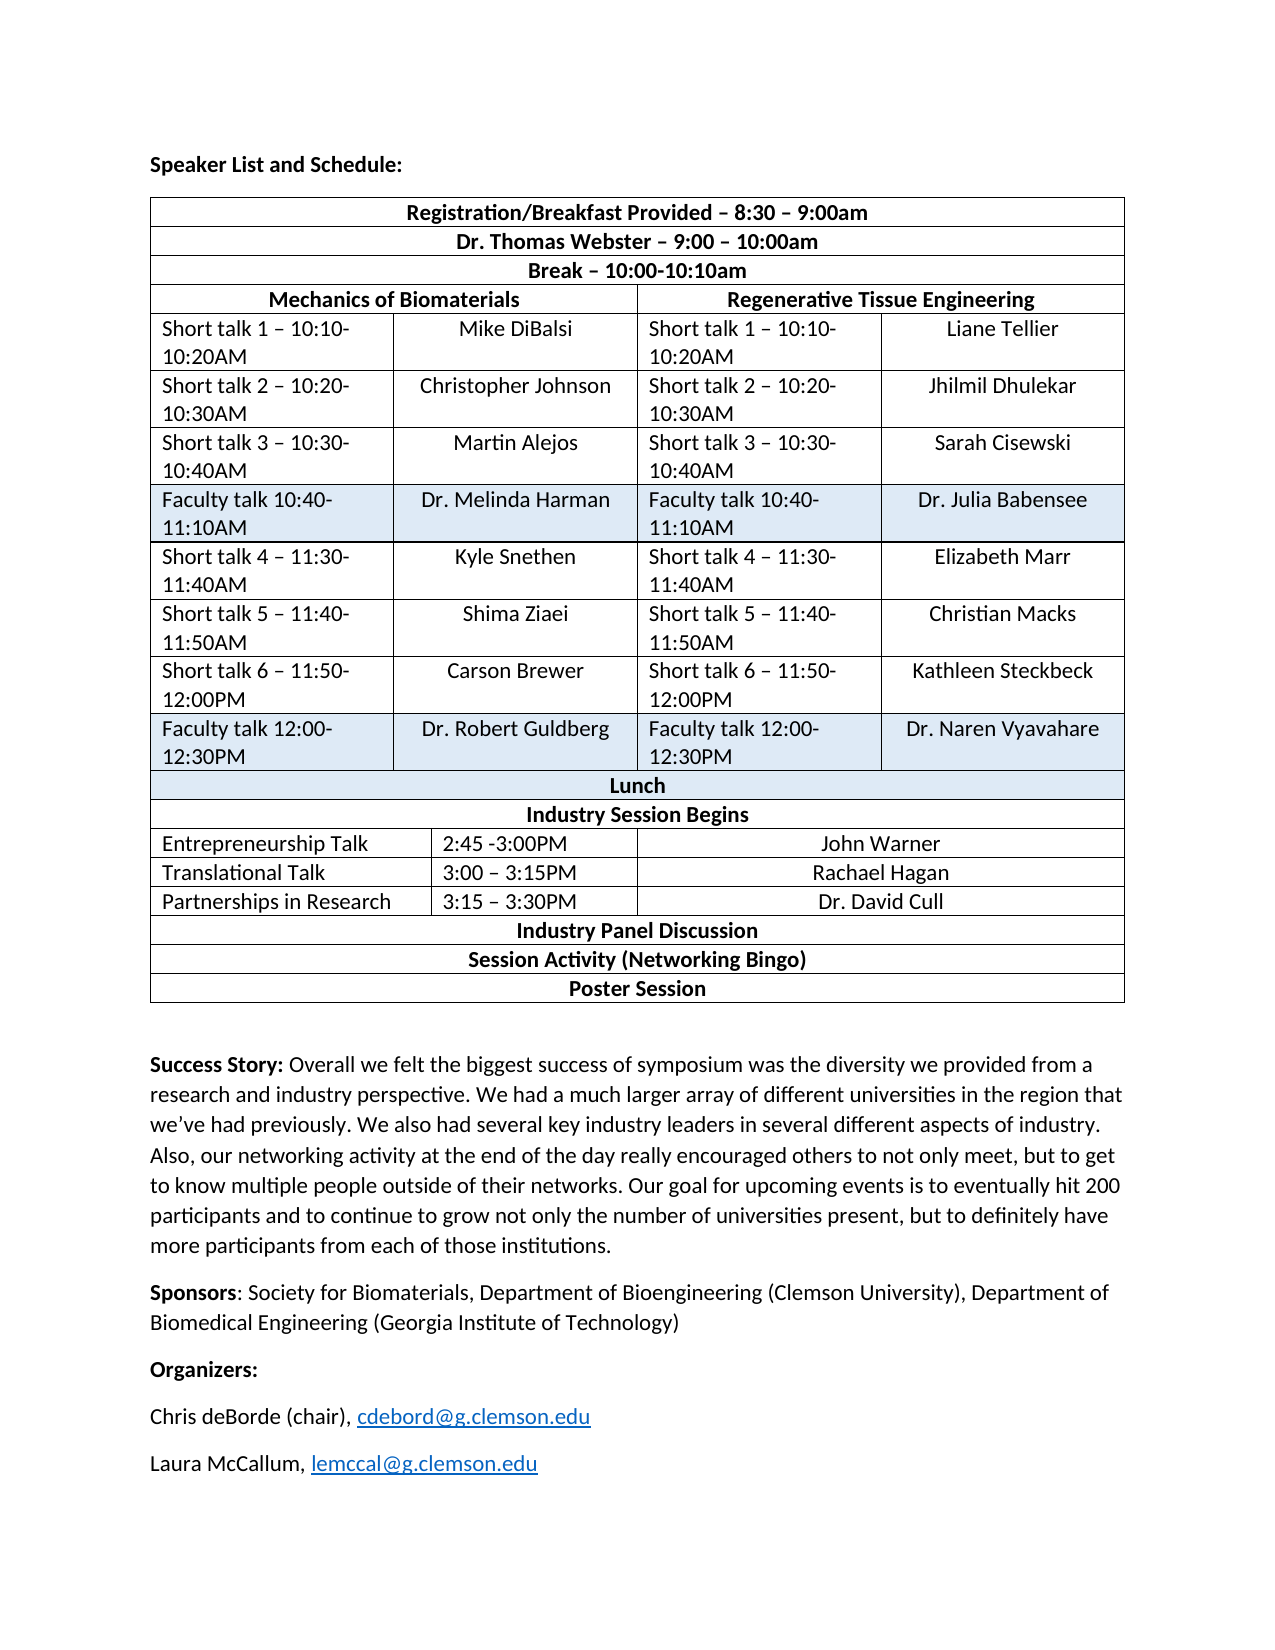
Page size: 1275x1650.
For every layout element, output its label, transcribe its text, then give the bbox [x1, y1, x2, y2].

table_cell Partnerships in Research [151, 887, 431, 915]
table_cell Faculty talk 12:00-12:30PM [151, 714, 393, 770]
table_cell Dr. Julia Babensee [882, 485, 1124, 541]
table_cell John Warner [638, 829, 1124, 857]
table_cell Short talk 3 – 10:30-10:40AM [638, 428, 881, 484]
table_cell Dr. Robert Guldberg [394, 714, 637, 770]
table_cell Short talk 6 – 11:50-12:00PM [151, 657, 393, 713]
text Organizers: [150, 1355, 1125, 1383]
text Chris deBorde (chair), cdebord@g.clemson.edu [150, 1402, 1125, 1430]
table_cell Short talk 2 – 10:20-10:30AM [638, 371, 881, 427]
table_cell Entrepreneurship Talk [151, 829, 431, 857]
table_cell Industry Session Begins [151, 800, 1124, 828]
text Speaker List and Schedule: [150, 150, 1125, 178]
text Laura McCallum, lemccal@g.clemson.edu [150, 1449, 1125, 1477]
table_header Registration/Breakfast Provided – 8:30 – 9:00am [151, 198, 1124, 226]
table_cell Faculty talk 12:00-12:30PM [638, 714, 881, 770]
table_cell Lunch [151, 771, 1124, 799]
table_cell Industry Panel Discussion [151, 916, 1124, 944]
table_cell Kathleen Steckbeck [882, 657, 1124, 713]
table_cell 2:45 -3:00PM [432, 829, 637, 857]
text Sponsors: Society for Biomaterials, Department of Bioengineering (Clemson University), Department of Biomedical Engineering (Georgia Institute of Technology) [150, 1278, 1125, 1337]
table_cell Martin Alejos [394, 428, 637, 484]
table_cell Rachael Hagan [638, 858, 1124, 886]
table_cell Dr. Thomas Webster – 9:00 – 10:00am [151, 227, 1124, 255]
table_cell 3:00 – 3:15PM [432, 858, 637, 886]
table_cell Jhilmil Dhulekar [882, 371, 1124, 427]
table_cell Dr. David Cull [638, 887, 1124, 915]
table_cell Short talk 4 – 11:30-11:40AM [638, 543, 881, 598]
table_cell Short talk 4 – 11:30-11:40AM [151, 543, 393, 598]
table_cell Faculty talk 10:40-11:10AM [151, 485, 393, 541]
table_cell Dr. Naren Vyavahare [882, 714, 1124, 770]
table_cell Shima Ziaei [394, 600, 637, 656]
table_cell Kyle Snethen [394, 543, 637, 598]
table_cell Regenerative Tissue Engineering [638, 285, 1124, 313]
table_cell Carson Brewer [394, 657, 637, 713]
table_cell Faculty talk 10:40-11:10AM [638, 485, 881, 541]
table_cell Session Activity (Networking Bingo) [151, 945, 1124, 973]
table_cell Christopher Johnson [394, 371, 637, 427]
table_cell Sarah Cisewski [882, 428, 1124, 484]
table_cell 3:15 – 3:30PM [432, 887, 637, 915]
table_cell Mike DiBalsi [394, 314, 637, 370]
table_cell Short talk 5 – 11:40-11:50AM [638, 600, 881, 656]
table_cell Mechanics of Biomaterials [151, 285, 637, 313]
table_cell Christian Macks [882, 600, 1124, 656]
table_cell Liane Tellier [882, 314, 1124, 370]
table_cell Short talk 1 – 10:10-10:20AM [638, 314, 881, 370]
table_cell Translational Talk [151, 858, 431, 886]
text Success Story: Overall we felt the biggest success of symposium was the diversity we provided from a research and industry perspective. We had a much larger array of different universities in the region that we’ve had previously. We also had several key industry leaders in several different aspects of industry. Also, our networking activity at the end of the day really encouraged others to not only meet, but to get to know multiple people outside of their networks. Our goal for upcoming events is to eventually hit 200 participants and to continue to grow not only the number of universities present, but to definitely have more participants from each of those institutions. [150, 1050, 1125, 1259]
table_cell Short talk 6 – 11:50-12:00PM [638, 657, 881, 713]
table_cell Short talk 2 – 10:20-10:30AM [151, 371, 393, 427]
table_cell Elizabeth Marr [882, 543, 1124, 598]
table_cell Short talk 1 – 10:10-10:20AM [151, 314, 393, 370]
table_cell Poster Session [151, 974, 1124, 1002]
table_cell Short talk 3 – 10:30-10:40AM [151, 428, 393, 484]
table_cell Short talk 5 – 11:40-11:50AM [151, 600, 393, 656]
table_cell Dr. Melinda Harman [394, 485, 637, 541]
table_cell Break – 10:00-10:10am [151, 256, 1124, 284]
